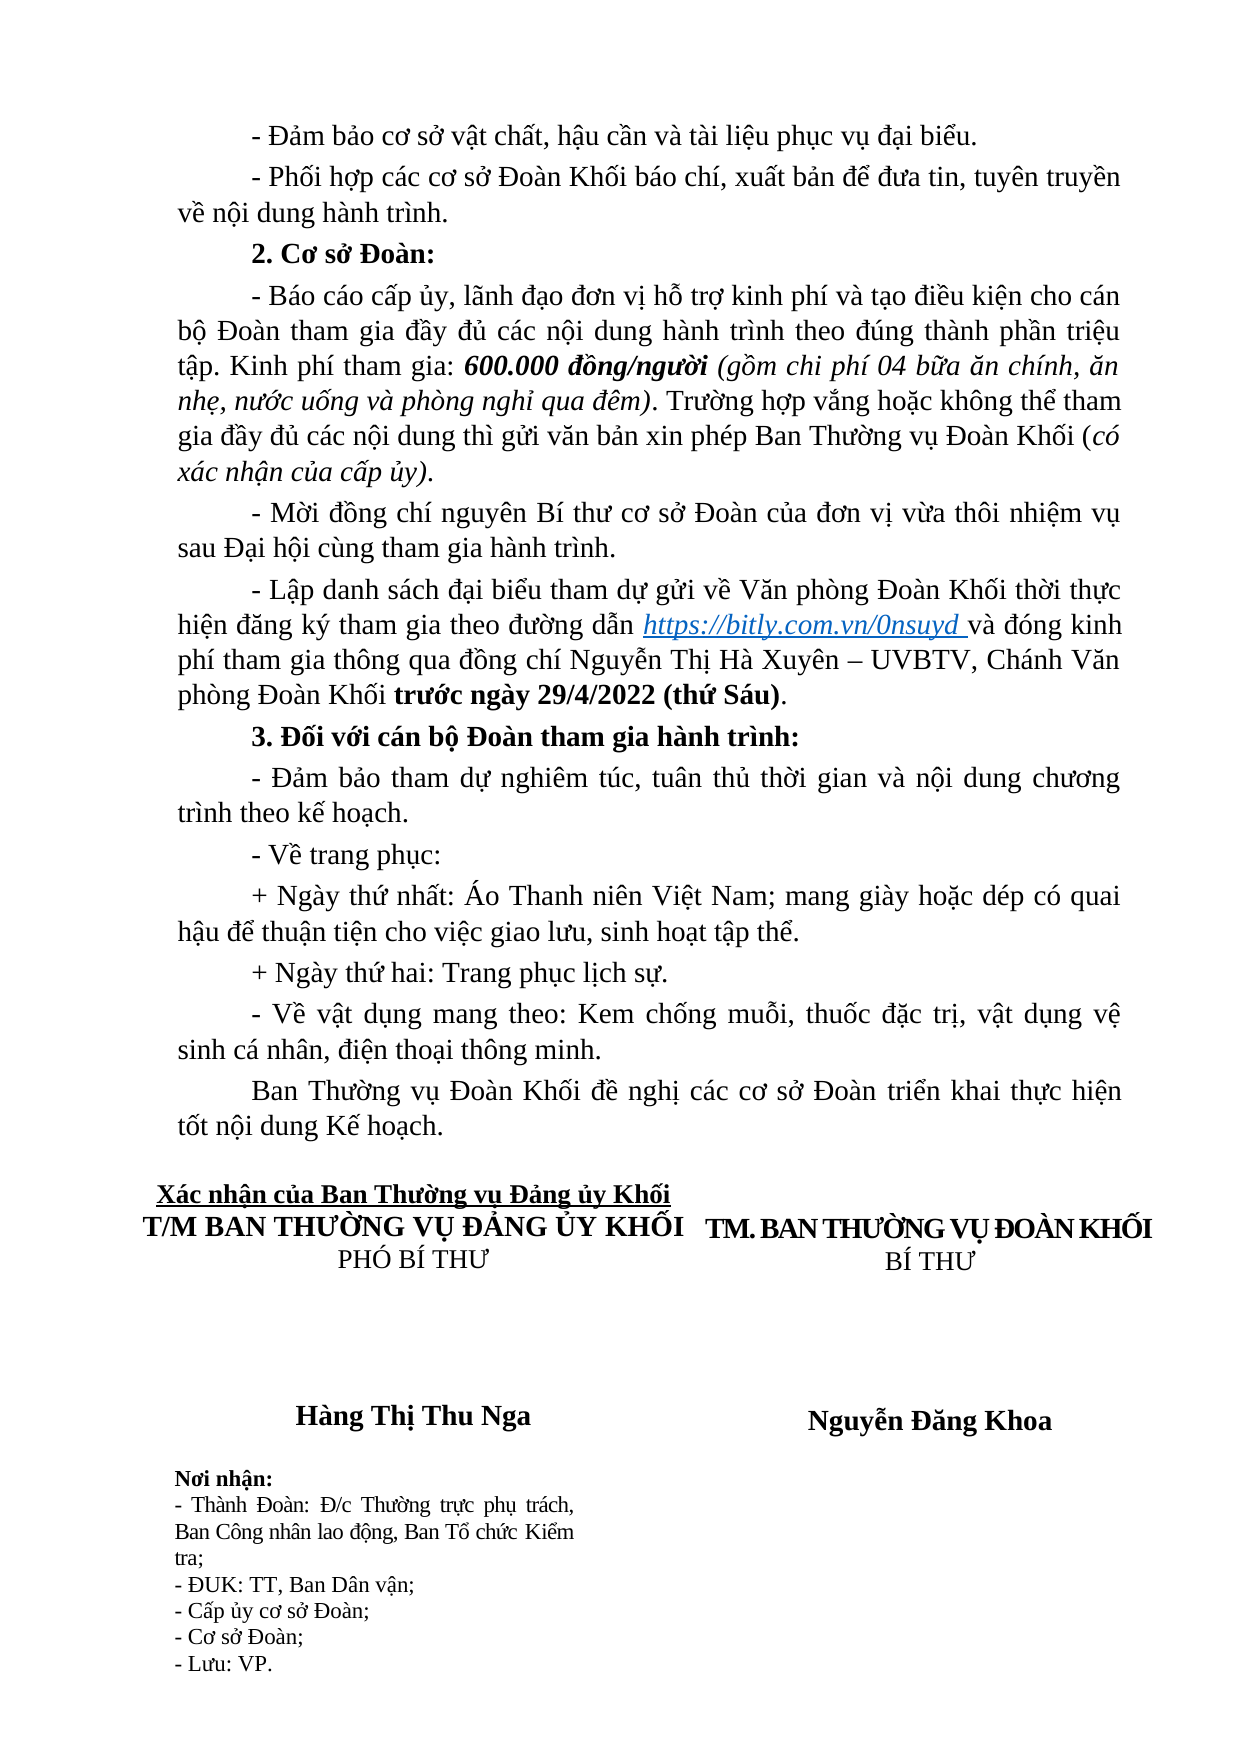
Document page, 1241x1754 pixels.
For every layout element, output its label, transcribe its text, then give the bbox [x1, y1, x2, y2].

text Ban Thường vụ Đoàn Khối đề nghị các cơ sở Đoàn triển khai thực hiện tốt nội dung Kế hoạch. [177, 1073, 1122, 1142]
text - Báo cáo cấp ủy, lãnh đạo đơn vị hỗ trợ kinh phí và tạo điều kiện cho cán bộ Đoàn tham gia đầy đủ các nội dung hành trình theo đúng thành phần triệu tập. Kinh phí tham gia: 600.000 đồng/người (gồm chi phí 04 bữa ăn chính, ăn nhẹ, nước uống và phòng nghỉ qua đêm). Trường hợp vắng hoặc không thể tham gia đầy đủ các nội dung thì gửi văn bản xin phép Ban Thường vụ Đoàn Khối (có xác nhận của cấp ủy). [177, 278, 1122, 487]
text - Mời đồng chí nguyên Bí thư cơ sở Đoàn của đơn vị vừa thôi nhiệm vụ sau Đại hội cùng tham gia hành trình. [177, 495, 1122, 564]
text + Ngày thứ hai: Trang phục lịch sự. [177, 955, 1122, 989]
text 2. Cơ sở Đoàn: [177, 236, 1122, 270]
text - Đảm bảo cơ sở vật chất, hậu cần và tài liệu phục vụ đại biểu. [177, 118, 1122, 152]
text - Phối hợp các cơ sở Đoàn Khối báo chí, xuất bản để đưa tin, tuyên truyền về nội dung hành trình. [177, 159, 1122, 228]
text - Về vật dụng mang theo: Kem chống muỗi, thuốc đặc trị, vật dụng vệ sinh cá nhân, điện thoại thông minh. [177, 997, 1122, 1065]
text - Lập danh sách đại biểu tham dự gửi về Văn phòng Đoàn Khối thời thực hiện đăng ký tham gia theo đường dẫn https://bitly.com.vn/0nsuyd và đóng kinh phí tham gia thông qua đồng chí Nguyễn Thị Hà Xuyên – UVBTV, Chánh Văn phòng Đoàn Khối trước ngày 29/4/2022 (thứ Sáu). [177, 572, 1122, 711]
table_header TM. BAN THƯỜNG VỤ ĐOÀN KHỐI BÍ THƯ Nguyễn Đăng Khoa [693, 1178, 1167, 1437]
text + Ngày thứ nhất: Áo Thanh niên Việt Nam; mang giày hoặc dép có quai hậu để thuận tiện cho việc giao lưu, sinh hoạt tập thể. [177, 878, 1122, 947]
table_header Xác nhận của Ban Thường vụ Đảng ủy Khối T/M BAN THƯỜNG VỤ ĐẢNG ỦY KHỐI PHÓ BÍ THƯ Hàng Thị Thu Nga [132, 1178, 692, 1437]
text - Về trang phục: [177, 837, 1122, 871]
text 3. Đối với cán bộ Đoàn tham gia hành trình: [177, 719, 1122, 752]
text - Đảm bảo tham dự nghiêm túc, tuân thủ thời gian và nội dung chương trình theo kế hoạch. [177, 760, 1122, 829]
